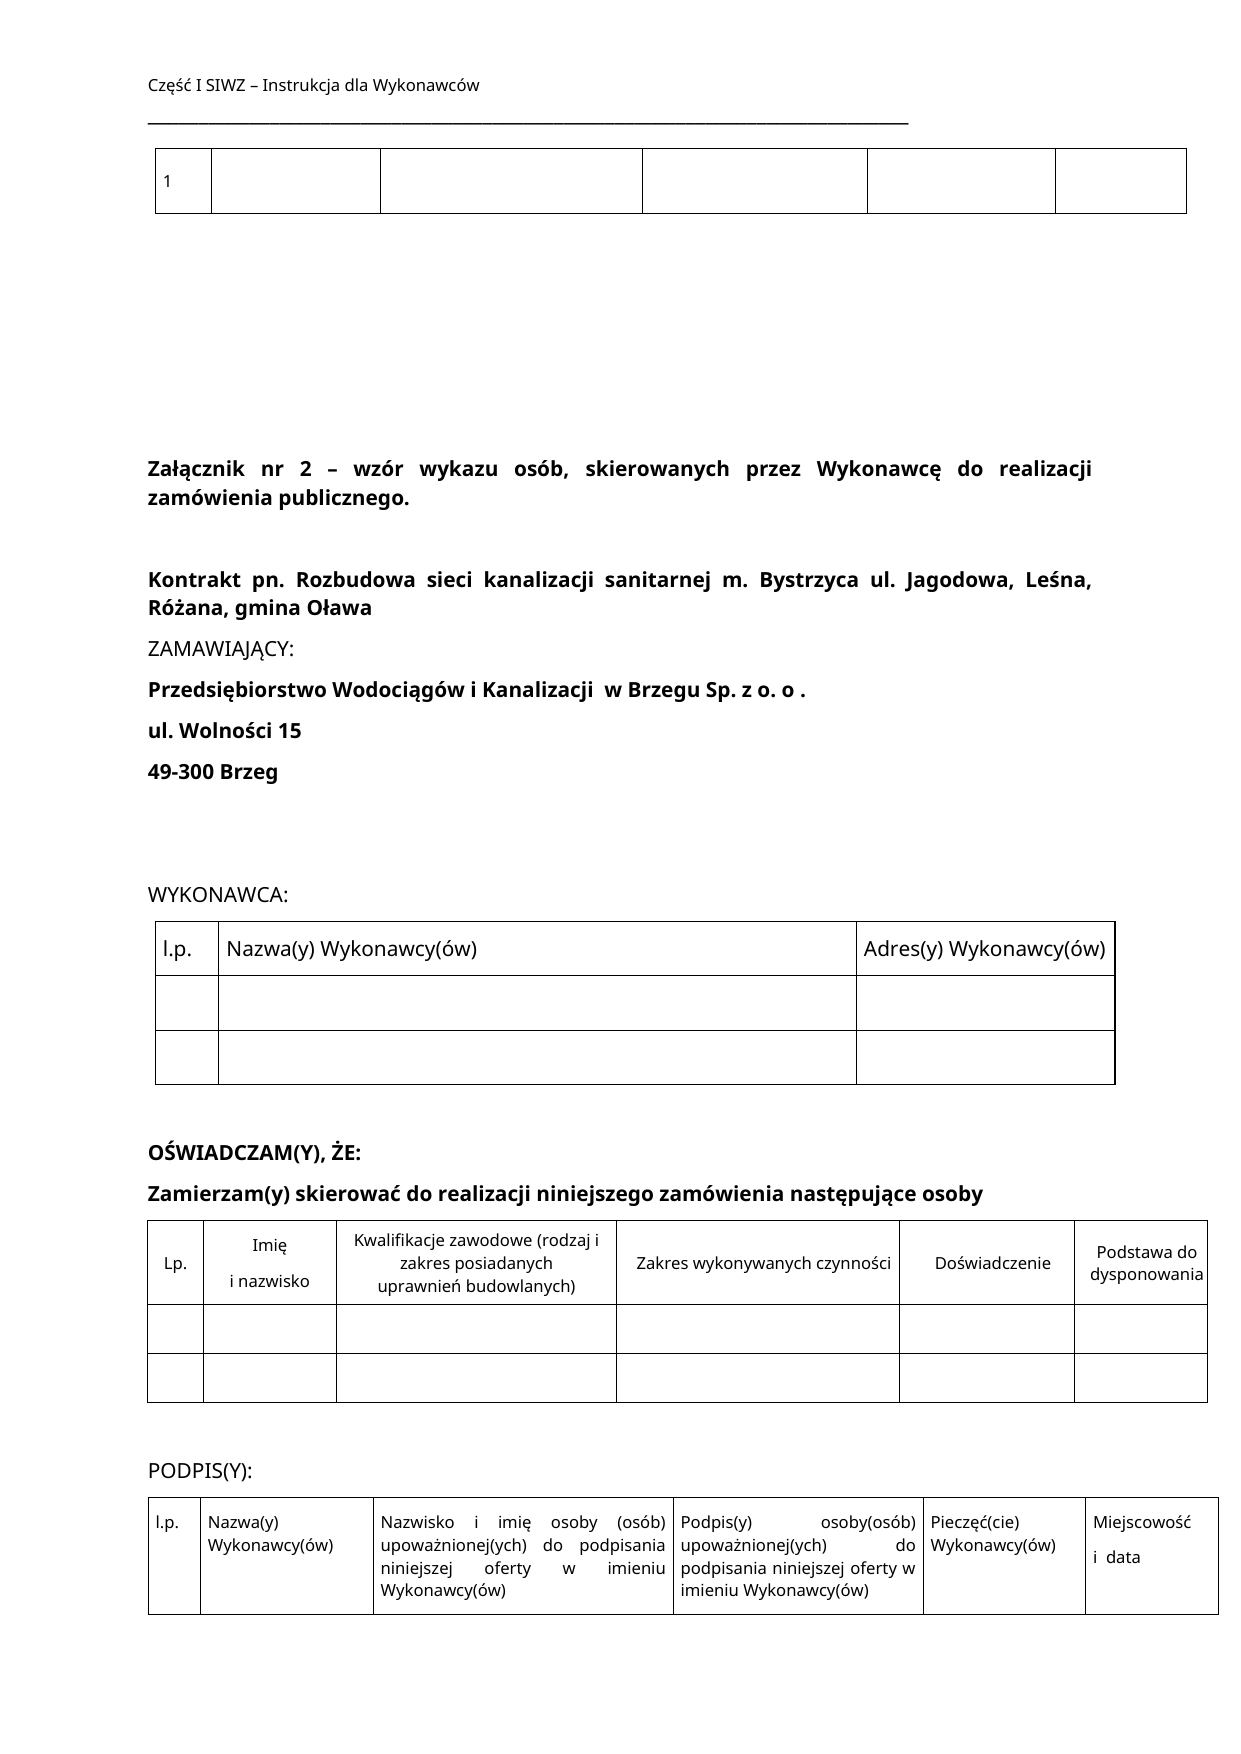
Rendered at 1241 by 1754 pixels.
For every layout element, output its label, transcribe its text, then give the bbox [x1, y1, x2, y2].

table_cell [219, 976, 856, 1029]
table_cell [337, 1354, 616, 1402]
table_cell [1075, 1354, 1207, 1402]
table_cell [617, 1354, 899, 1402]
table_cell [1056, 149, 1186, 213]
table_cell [148, 1305, 203, 1353]
text Załącznik nr 2 – wzór wykazu osób, skierowanych przez Wykonawcę do realizacji zamówienia publicznego. [148, 454, 1093, 511]
table_cell [337, 1305, 616, 1353]
text Zamierzam(y) skierować do realizacji niniejszego zamówienia następujące osoby [148, 1179, 1093, 1208]
text WYKONAWCA: [148, 880, 1093, 908]
text PODPIS(Y): [148, 1456, 1093, 1485]
text ul. Wolności 15 [148, 716, 1093, 744]
table_header Doświadczenie [900, 1221, 1074, 1304]
table_header Lp. [148, 1221, 203, 1304]
table_cell [156, 976, 218, 1029]
table_header Kwalifikacje zawodowe (rodzaj i zakres posiadanych uprawnień budowlanych) [337, 1221, 616, 1304]
table_header Nazwisko i imię osoby (osób) upoważnionej(ych) do podpisania niniejszej oferty w imieniu Wykonawcy(ów) [374, 1498, 673, 1614]
text OŚWIADCZAM(Y), ŻE: [148, 1138, 1093, 1167]
table_header l.p. [149, 1498, 200, 1614]
table_cell [857, 976, 1114, 1029]
table_header Zakres wykonywanych czynności [617, 1221, 899, 1304]
table_header Nazwa(y) Wykonawcy(ów) [219, 922, 856, 975]
text 49-300 Brzeg [148, 757, 1093, 785]
table_cell [900, 1305, 1074, 1353]
table_header Imię i nazwisko [204, 1221, 336, 1304]
table_cell [1075, 1305, 1207, 1353]
table_header Podpis(y) osoby(osób) upoważnionej(ych) do podpisania niniejszej oferty w imieniu Wykonawcy(ów) [674, 1498, 923, 1614]
text Kontrakt pn. Rozbudowa sieci kanalizacji sanitarnej m. Bystrzyca ul. Jagodowa, Leśna, Różana, gmina Oława [148, 565, 1093, 622]
table_cell [381, 149, 642, 213]
table_cell [219, 1031, 856, 1084]
table_cell [156, 1031, 218, 1084]
table_cell [900, 1354, 1074, 1402]
table_cell 1 [156, 149, 211, 213]
table_header Miejscowość i data [1086, 1498, 1218, 1614]
text ZAMAWIAJĄCY: [148, 634, 1093, 662]
table_header Nazwa(y) Wykonawcy(ów) [201, 1498, 373, 1614]
table_cell [148, 1354, 203, 1402]
table_cell [204, 1305, 336, 1353]
text Przedsiębiorstwo Wodociągów i Kanalizacji w Brzegu Sp. z o. o . [148, 675, 1093, 703]
table_header Podstawa do dysponowania [1075, 1221, 1207, 1304]
table_header Adres(y) Wykonawcy(ów) [857, 922, 1114, 975]
table_cell [617, 1305, 899, 1353]
table_cell [857, 1031, 1114, 1084]
table_cell [212, 149, 380, 213]
table_cell [204, 1354, 336, 1402]
table_header l.p. [156, 922, 218, 975]
table_header Pieczęć(cie) Wykonawcy(ów) [924, 1498, 1085, 1614]
table_cell [868, 149, 1055, 213]
table_cell [643, 149, 867, 213]
